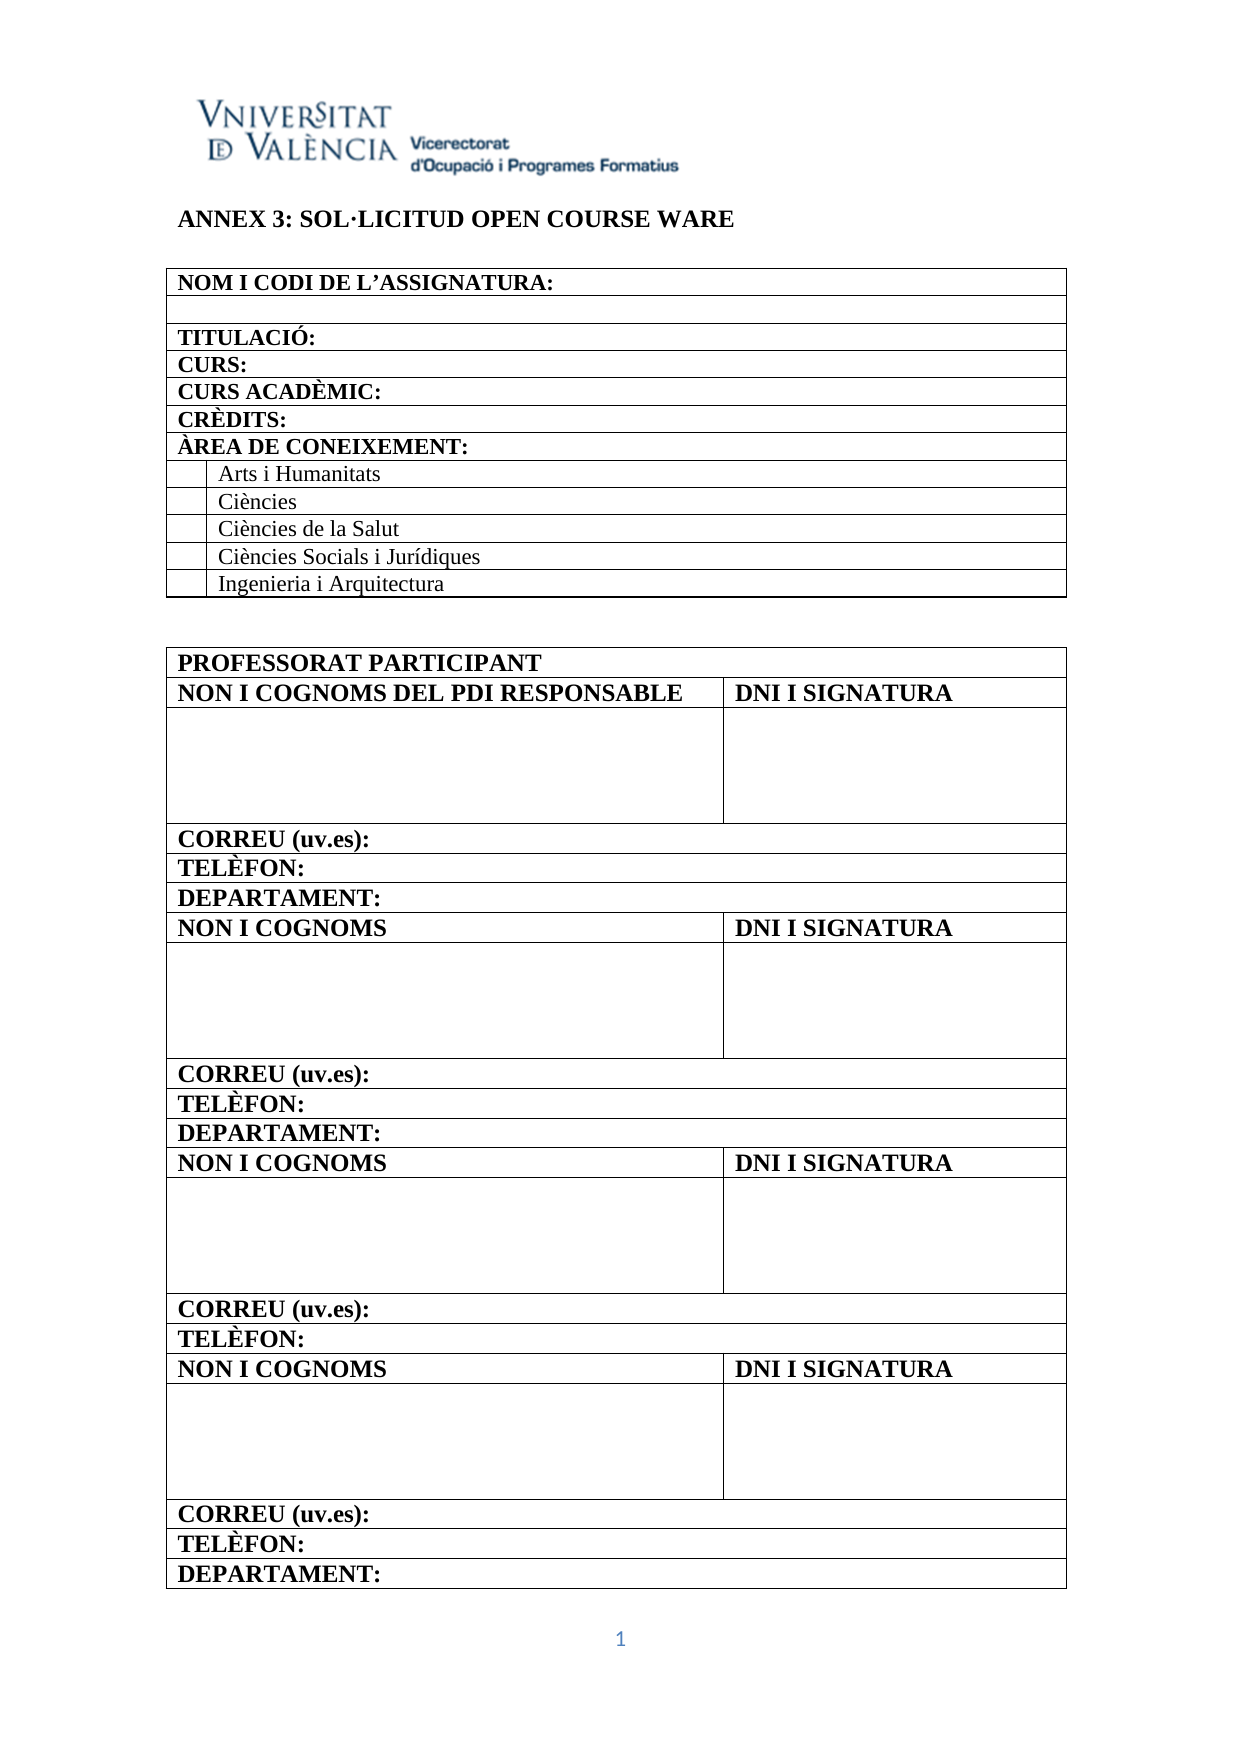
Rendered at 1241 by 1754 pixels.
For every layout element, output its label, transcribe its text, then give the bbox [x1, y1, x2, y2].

table_cell CORREU (uv.es): [167, 1059, 1066, 1088]
table_cell Ingenieria i Arquitectura [207, 570, 1066, 596]
table_cell NON I COGNOMS DEL PDI RESPONSABLE [167, 678, 723, 707]
table_cell CRÈDITS: [167, 406, 1066, 432]
table_cell [724, 1178, 1066, 1293]
table_cell [167, 543, 206, 569]
table_cell TELÈFON: [167, 1324, 1066, 1353]
table_cell NON I COGNOMS [167, 913, 723, 942]
table_cell TELÈFON: [167, 1089, 1066, 1117]
table_cell [167, 488, 206, 514]
table_cell [167, 461, 206, 487]
table_cell [724, 943, 1066, 1058]
table_cell CURS: [167, 351, 1066, 377]
table_cell Arts i Humanitats [207, 461, 1066, 487]
table_cell CORREU (uv.es): [167, 1500, 1066, 1528]
table_cell TELÈFON: [167, 1529, 1066, 1558]
table_cell NON I COGNOMS [167, 1354, 723, 1382]
table_cell Ciències Socials i Jurídiques [207, 543, 1066, 569]
table_cell DNI I SIGNATURA [724, 913, 1066, 942]
table_cell DEPARTAMENT: [167, 1119, 1066, 1147]
table_cell ÀREA DE CONEIXEMENT: [167, 433, 1066, 459]
table_cell [167, 1384, 723, 1498]
table_cell [724, 1384, 1066, 1498]
table_cell CORREU (uv.es): [167, 824, 1066, 852]
table_cell [724, 708, 1066, 823]
table_cell DNI I SIGNATURA [724, 1148, 1066, 1177]
table_cell DNI I SIGNATURA [724, 1354, 1066, 1382]
table_cell DEPARTAMENT: [167, 1559, 1066, 1588]
table_cell CURS ACADÈMIC: [167, 378, 1066, 405]
table_header PROFESSORAT PARTICIPANT [167, 648, 1066, 677]
table_cell TITULACIÓ: [167, 324, 1066, 350]
table_header NOM I CODI DE L’ASSIGNATURA: [167, 269, 1066, 295]
text ANNEX 3: SOL·LICITUD OPEN COURSE WARE [177, 204, 1063, 232]
table_cell TELÈFON: [167, 854, 1066, 882]
table_cell [167, 1178, 723, 1293]
table_cell DEPARTAMENT: [167, 883, 1066, 912]
table_cell [167, 943, 723, 1058]
table_cell [167, 296, 1066, 322]
picture [177, 73, 701, 204]
table_cell Ciències de la Salut [207, 515, 1066, 542]
table_cell CORREU (uv.es): [167, 1294, 1066, 1323]
table_cell [167, 570, 206, 596]
table_cell NON I COGNOMS [167, 1148, 723, 1177]
table_cell DNI I SIGNATURA [724, 678, 1066, 707]
table_cell [167, 708, 723, 823]
table_cell Ciències [207, 488, 1066, 514]
table_cell [167, 515, 206, 542]
